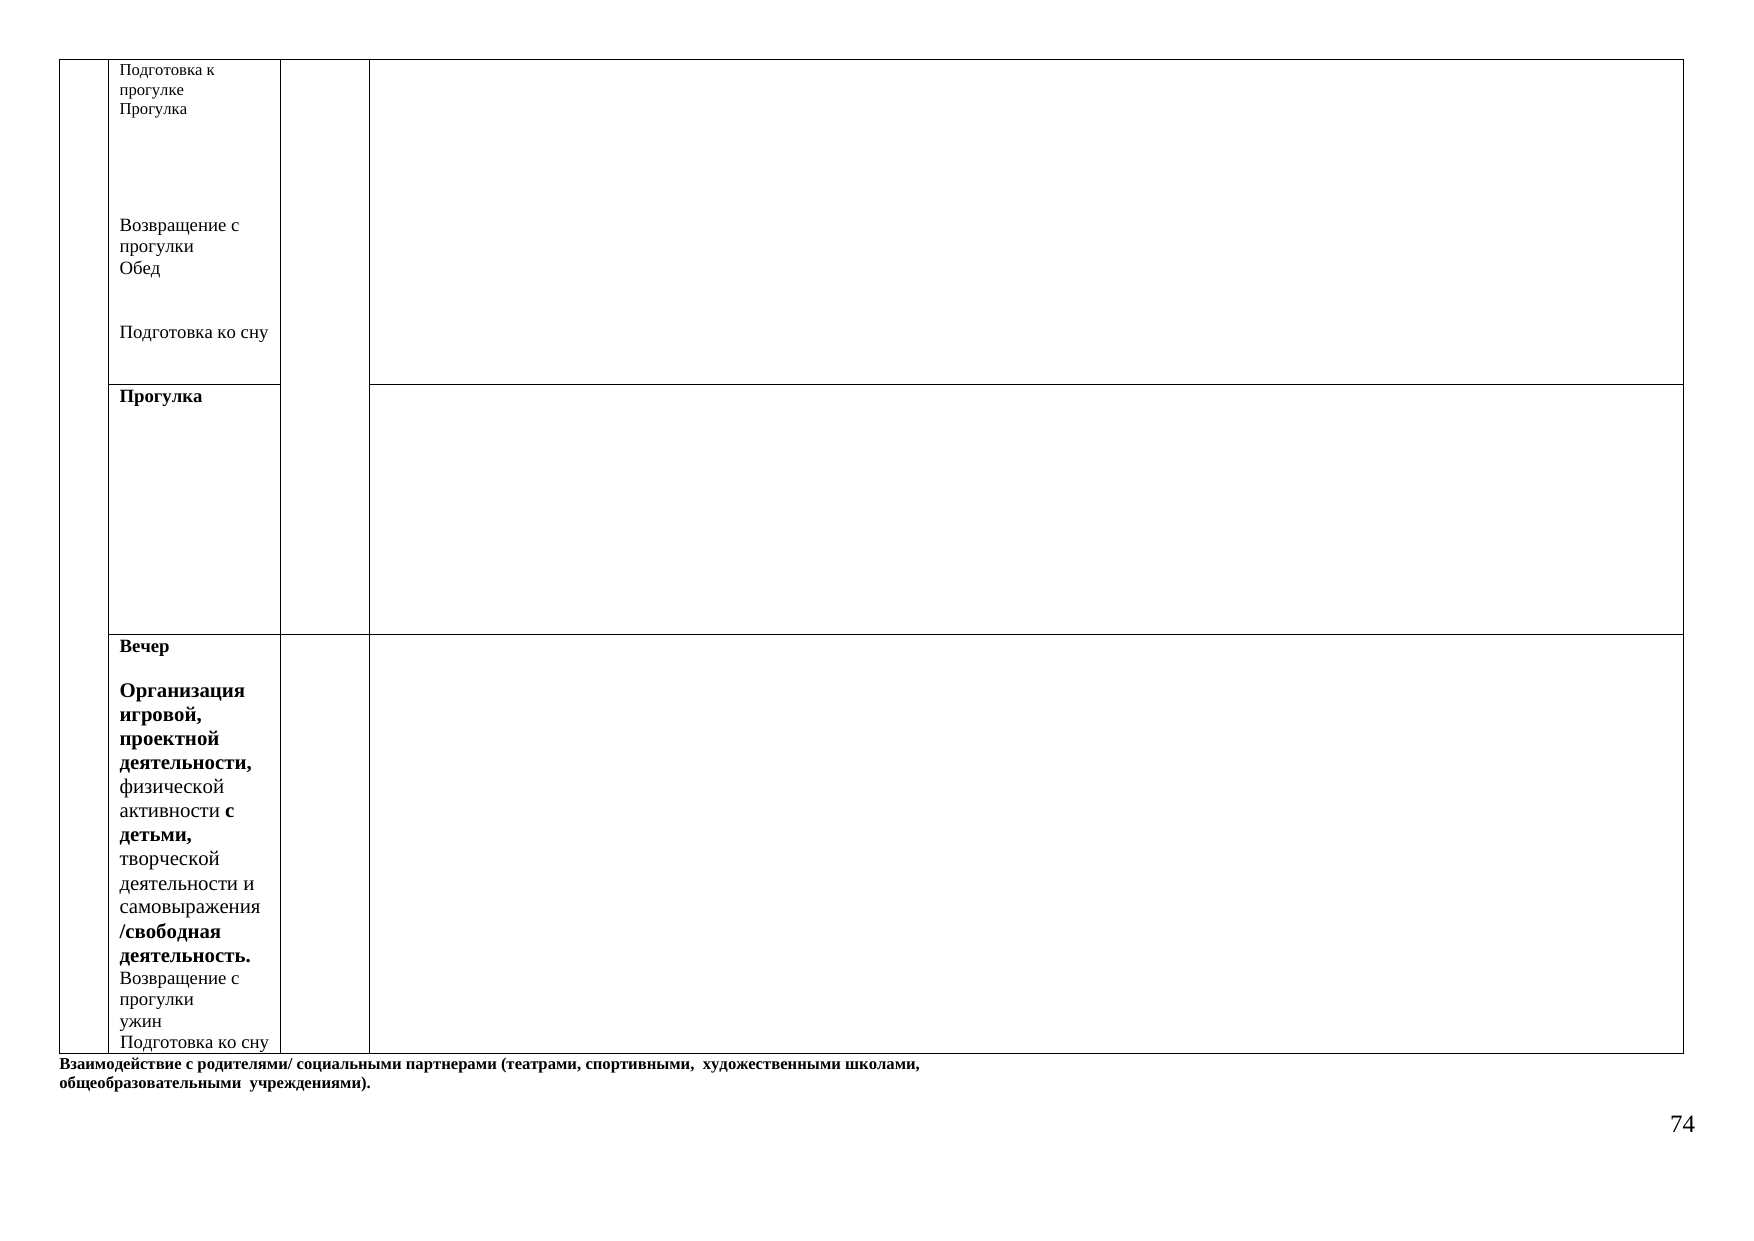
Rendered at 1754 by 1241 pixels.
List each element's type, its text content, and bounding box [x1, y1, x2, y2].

table_cell Прогулка [109, 385, 280, 634]
table_cell [281, 635, 369, 1053]
table_cell [370, 385, 1683, 634]
table_cell [370, 60, 1683, 383]
text Взаимодействие с родителями/ социальными партнерами (театрами, спортивными, художественными школами, [59, 1054, 1695, 1073]
table_cell [370, 635, 1683, 1053]
table_cell Вечер Организация игровой, проектной деятельности, физической активности с детьми, творческой деятельности и самовыражения /свободная деятельность. Возвращение с прогулки ужин Подготовка ко сну [109, 635, 280, 1053]
table_cell Подготовка к прогулке Прогулка Возвращение с прогулки Обед Подготовка ко сну [109, 60, 280, 383]
text общеобразовательными учреждениями). [59, 1073, 1695, 1092]
